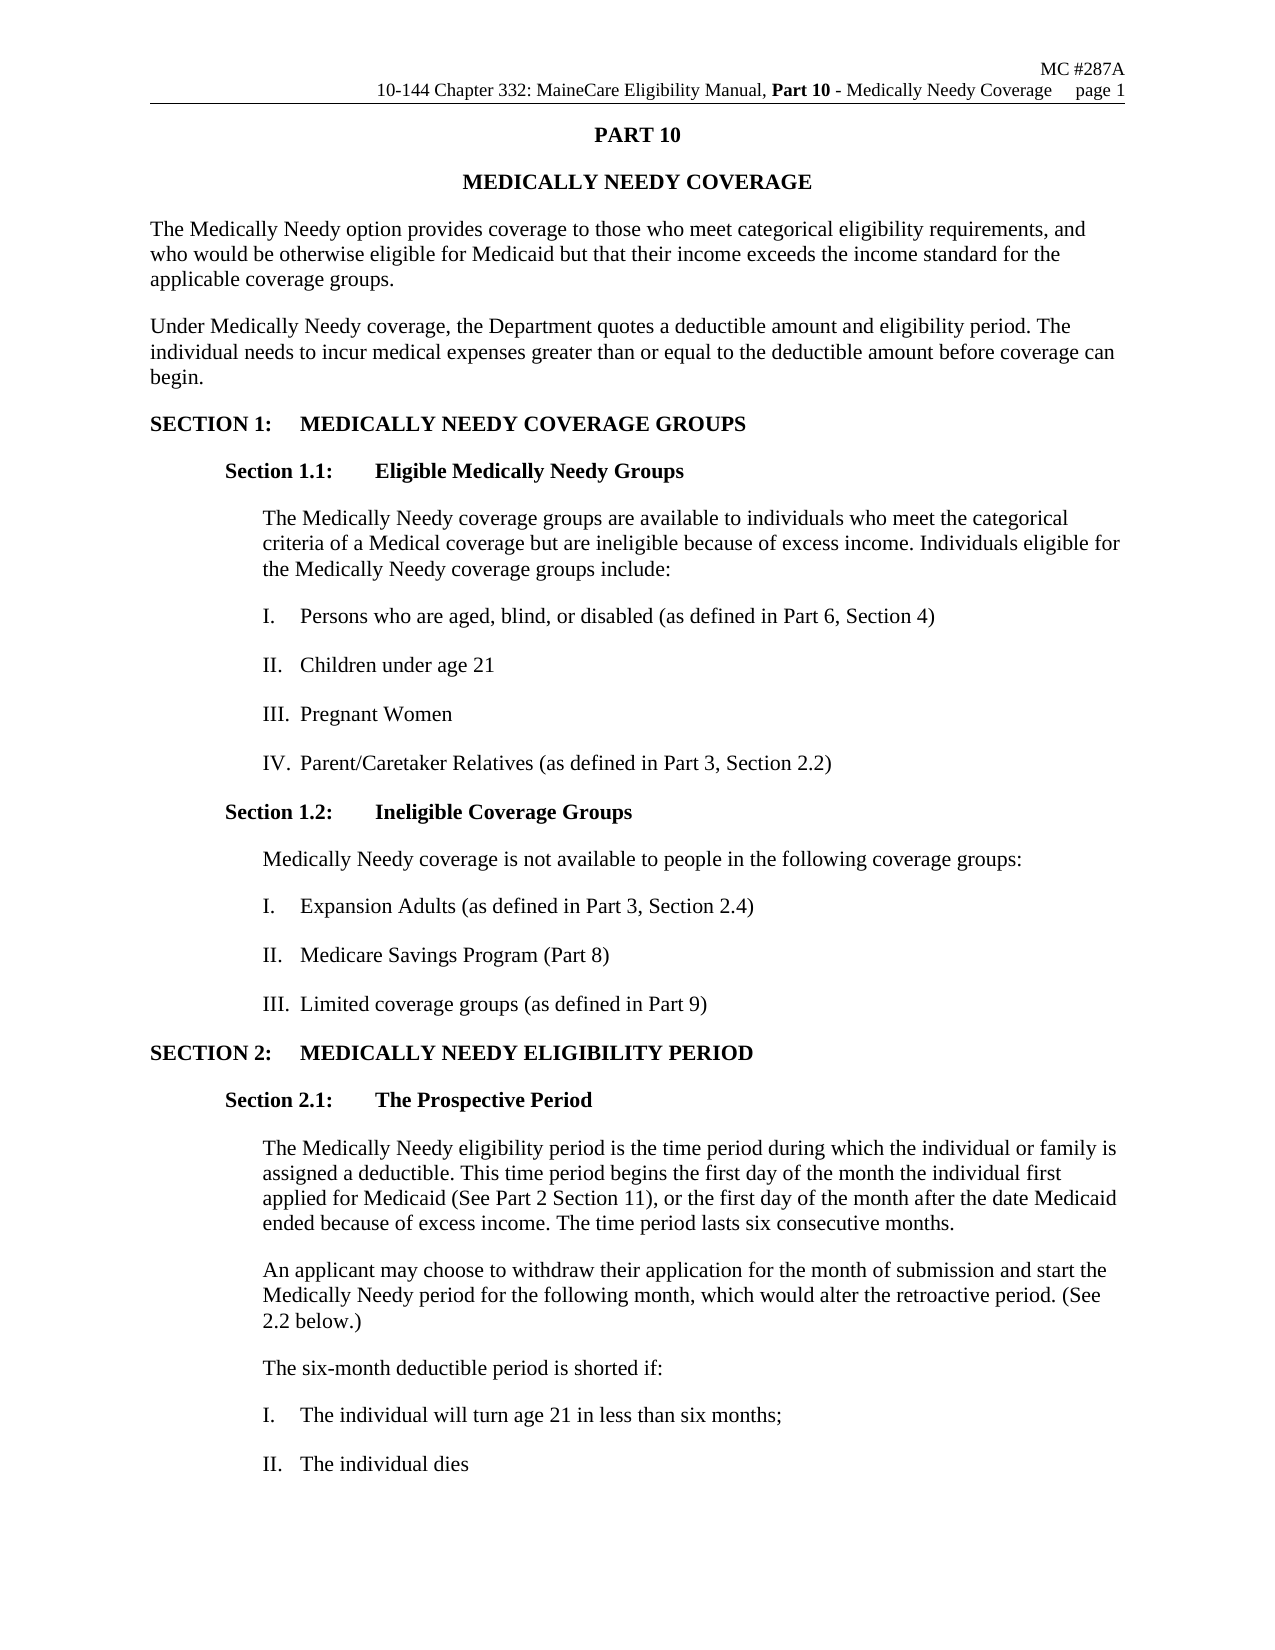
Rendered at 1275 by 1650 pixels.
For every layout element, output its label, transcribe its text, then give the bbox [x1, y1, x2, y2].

list Persons who are aged, blind, or disabled (as defined in Part 6, Section 4) [262, 603, 1125, 628]
list Limited coverage groups (as defined in Part 9) [262, 991, 1125, 1016]
text MEDICALLY NEEDY COVERAGE [150, 169, 1125, 194]
text Section 1.1: Eligible Medically Needy Groups [225, 458, 1125, 483]
text SECTION 1: MEDICALLY NEEDY COVERAGE GROUPS [150, 411, 1125, 436]
list Parent/Caretaker Relatives (as defined in Part 3, Section 2.2) [262, 750, 1125, 775]
text SECTION 2: MEDICALLY NEEDY ELIGIBILITY PERIOD [150, 1040, 1125, 1066]
list Expansion Adults (as defined in Part 3, Section 2.4) [262, 893, 1125, 918]
list The individual dies [262, 1451, 1125, 1476]
text The Medically Needy eligibility period is the time period during which the individual or family is assigned a deductible. This time period begins the first day of the month the individual first applied for Medicaid (See Part 2 Section 11), or the first day of the month after the date Medicaid ended because of excess income. The time period lasts six consecutive months. [262, 1134, 1125, 1235]
text The Medically Needy coverage groups are available to individuals who meet the categorical criteria of a Medical coverage but are ineligible because of excess income. Individuals eligible for the Medically Needy coverage groups include: [262, 505, 1125, 581]
text An applicant may choose to withdraw their application for the month of submission and start the Medically Needy period for the following month, which would alter the retroactive period. (See 2.2 below.) [262, 1257, 1125, 1333]
text Section 2.1: The Prospective Period [225, 1087, 1125, 1113]
list Medicare Savings Program (Part 8) [262, 942, 1125, 967]
list Children under age 21 [262, 652, 1125, 677]
text Medically Needy coverage is not available to people in the following coverage groups: [262, 846, 1125, 871]
text The six-month deductible period is shorted if: [262, 1355, 1125, 1380]
list The individual will turn age 21 in less than six months; [262, 1402, 1125, 1427]
text PART 10 [150, 122, 1125, 147]
text The Medically Needy option provides coverage to those who meet categorical eligibility requirements, and who would be otherwise eligible for Medicaid but that their income exceeds the income standard for the applicable coverage groups. [150, 216, 1125, 292]
list Pregnant Women [262, 701, 1125, 726]
text Section 1.2: Ineligible Coverage Groups [225, 799, 1125, 824]
text Under Medically Needy coverage, the Department quotes a deductible amount and eligibility period. The individual needs to incur medical expenses greater than or equal to the deductible amount before coverage can begin. [150, 313, 1125, 389]
